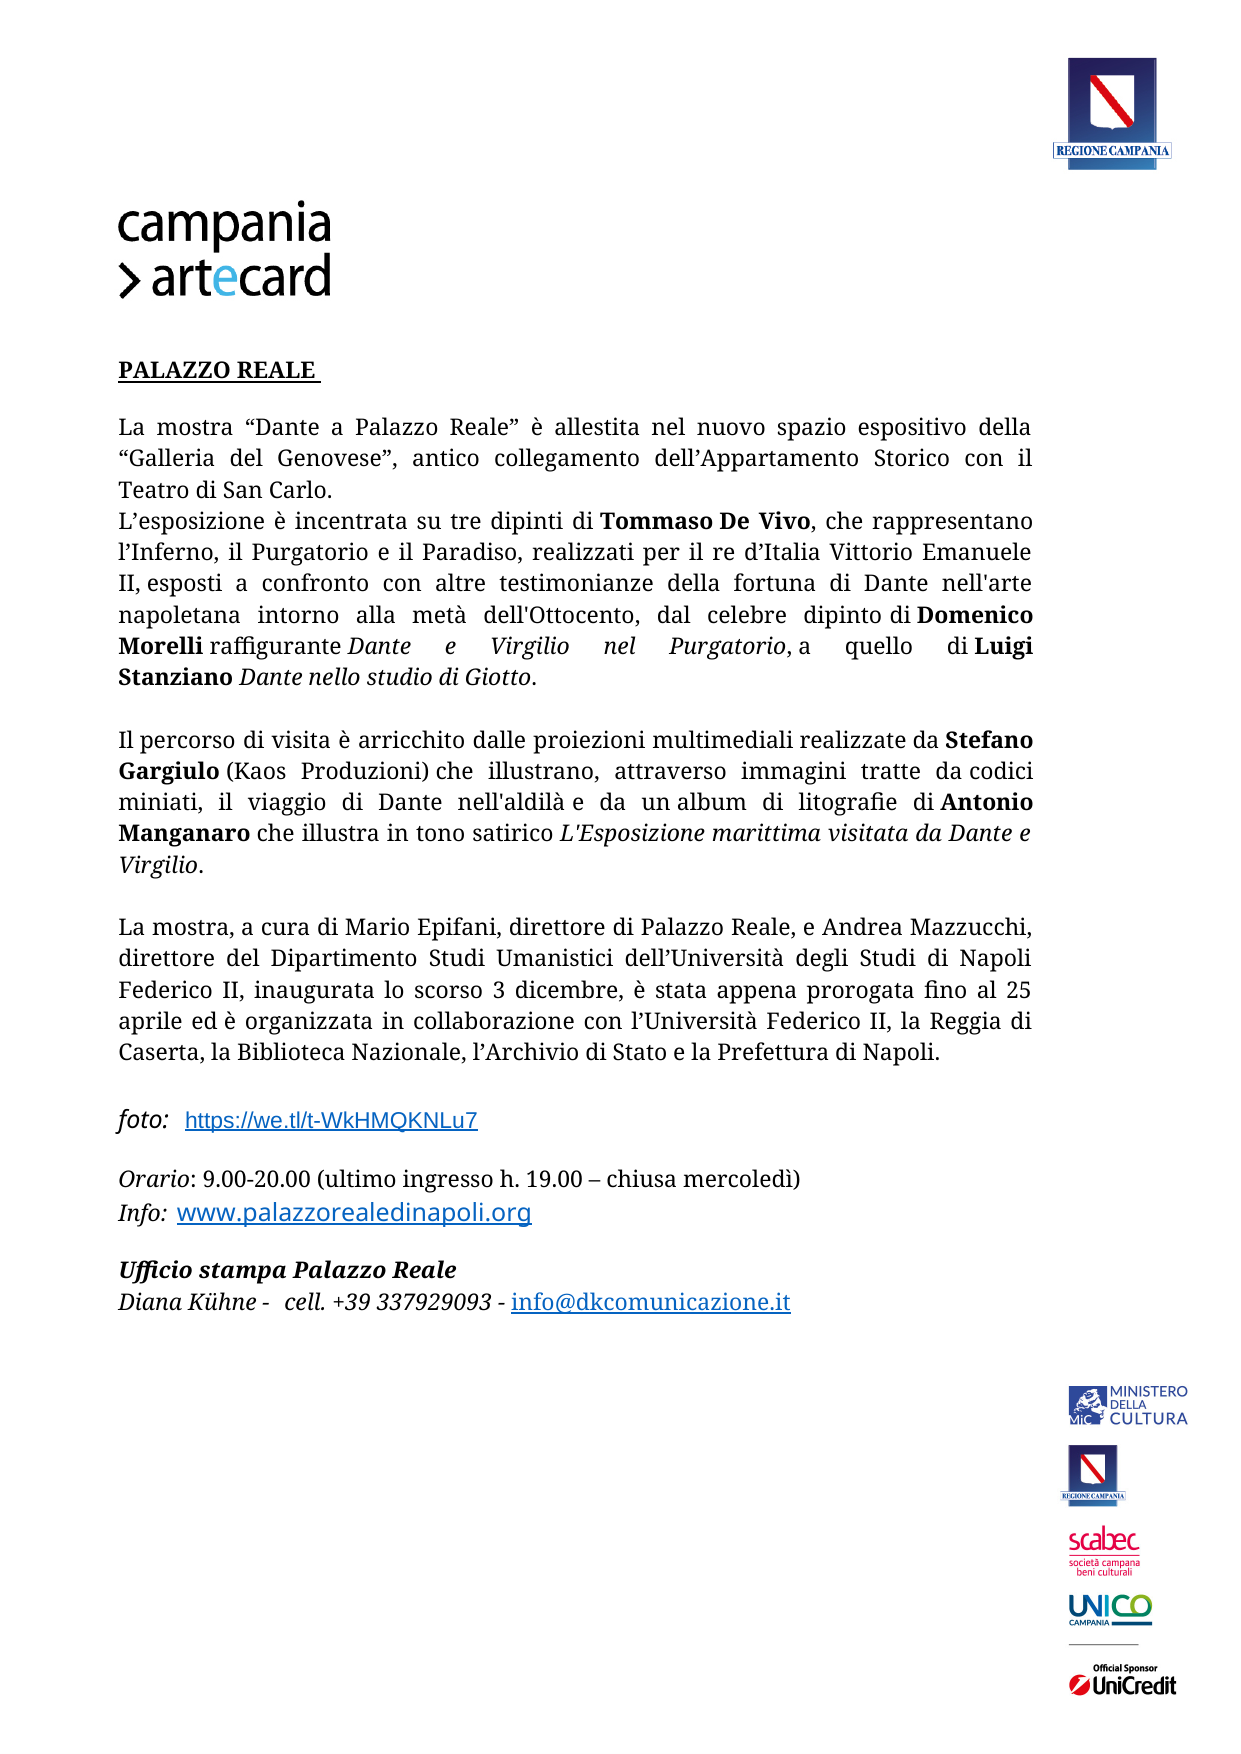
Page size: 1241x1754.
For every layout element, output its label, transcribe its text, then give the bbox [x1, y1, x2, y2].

text Info: www.palazzorealedinapoli.org [118, 1195, 1033, 1229]
text L’esposizione è incentrata su tre dipinti di Tommaso De Vivo, che rappresentano l’Inferno, il Purgatorio e il Paradiso, realizzati per il re d’Italia Vittorio Emanuele II, esposti a confronto con altre testimonianze della fortuna di Dante nell'arte napoletana intorno alla metà dell'Ottocento, dal celebre dipinto di Domenico Morelli raffigurante Dante e Virgilio nel Purgatorio, a quello di Luigi Stanziano Dante nello studio di Giotto. [118, 505, 1033, 692]
text La mostra, a cura di Mario Epifani, direttore di Palazzo Reale, e Andrea Mazzucchi, direttore del Dipartimento Studi Umanistici dell’Università degli Studi di Napoli Federico II, inaugurata lo scorso 3 dicembre, è stata appena prorogata fino al 25 aprile ed è organizzata in collaborazione con l’Università Federico II, la Reggia di Caserta, la Biblioteca Nazionale, l’Archivio di Stato e la Prefettura di Napoli. [118, 911, 1033, 1067]
text foto: https://we.tl/t-WkHMQKNLu7 [118, 1101, 1033, 1135]
text Ufficio stampa Palazzo Reale [118, 1254, 1033, 1285]
picture [0, 0, 1241, 305]
text PALAZZO REALE [118, 354, 1033, 386]
text La mostra “Dante a Palazzo Reale” è allestita nel nuovo spazio espositivo della “Galleria del Genovese”, antico collegamento dell’Appartamento Storico con il Teatro di San Carlo. [118, 411, 1033, 505]
text Orario: 9.00-20.00 (ultimo ingresso h. 19.00 – chiusa mercoledì) [118, 1163, 1033, 1195]
text Diana Kühne - cell. +39 337929093 - info@dkcomunicazione.it [118, 1285, 1033, 1317]
picture [0, 1372, 1241, 1754]
text Il percorso di visita è arricchito dalle proiezioni multimediali realizzate da Stefano Gargiulo (Kaos Produzioni) che illustrano, attraverso immagini tratte da codici miniati, il viaggio di Dante nell'aldilà e da un album di litografie di Antonio Manganaro che illustra in tono satirico L'Esposizione marittima visitata da Dante e Virgilio. [118, 723, 1033, 880]
